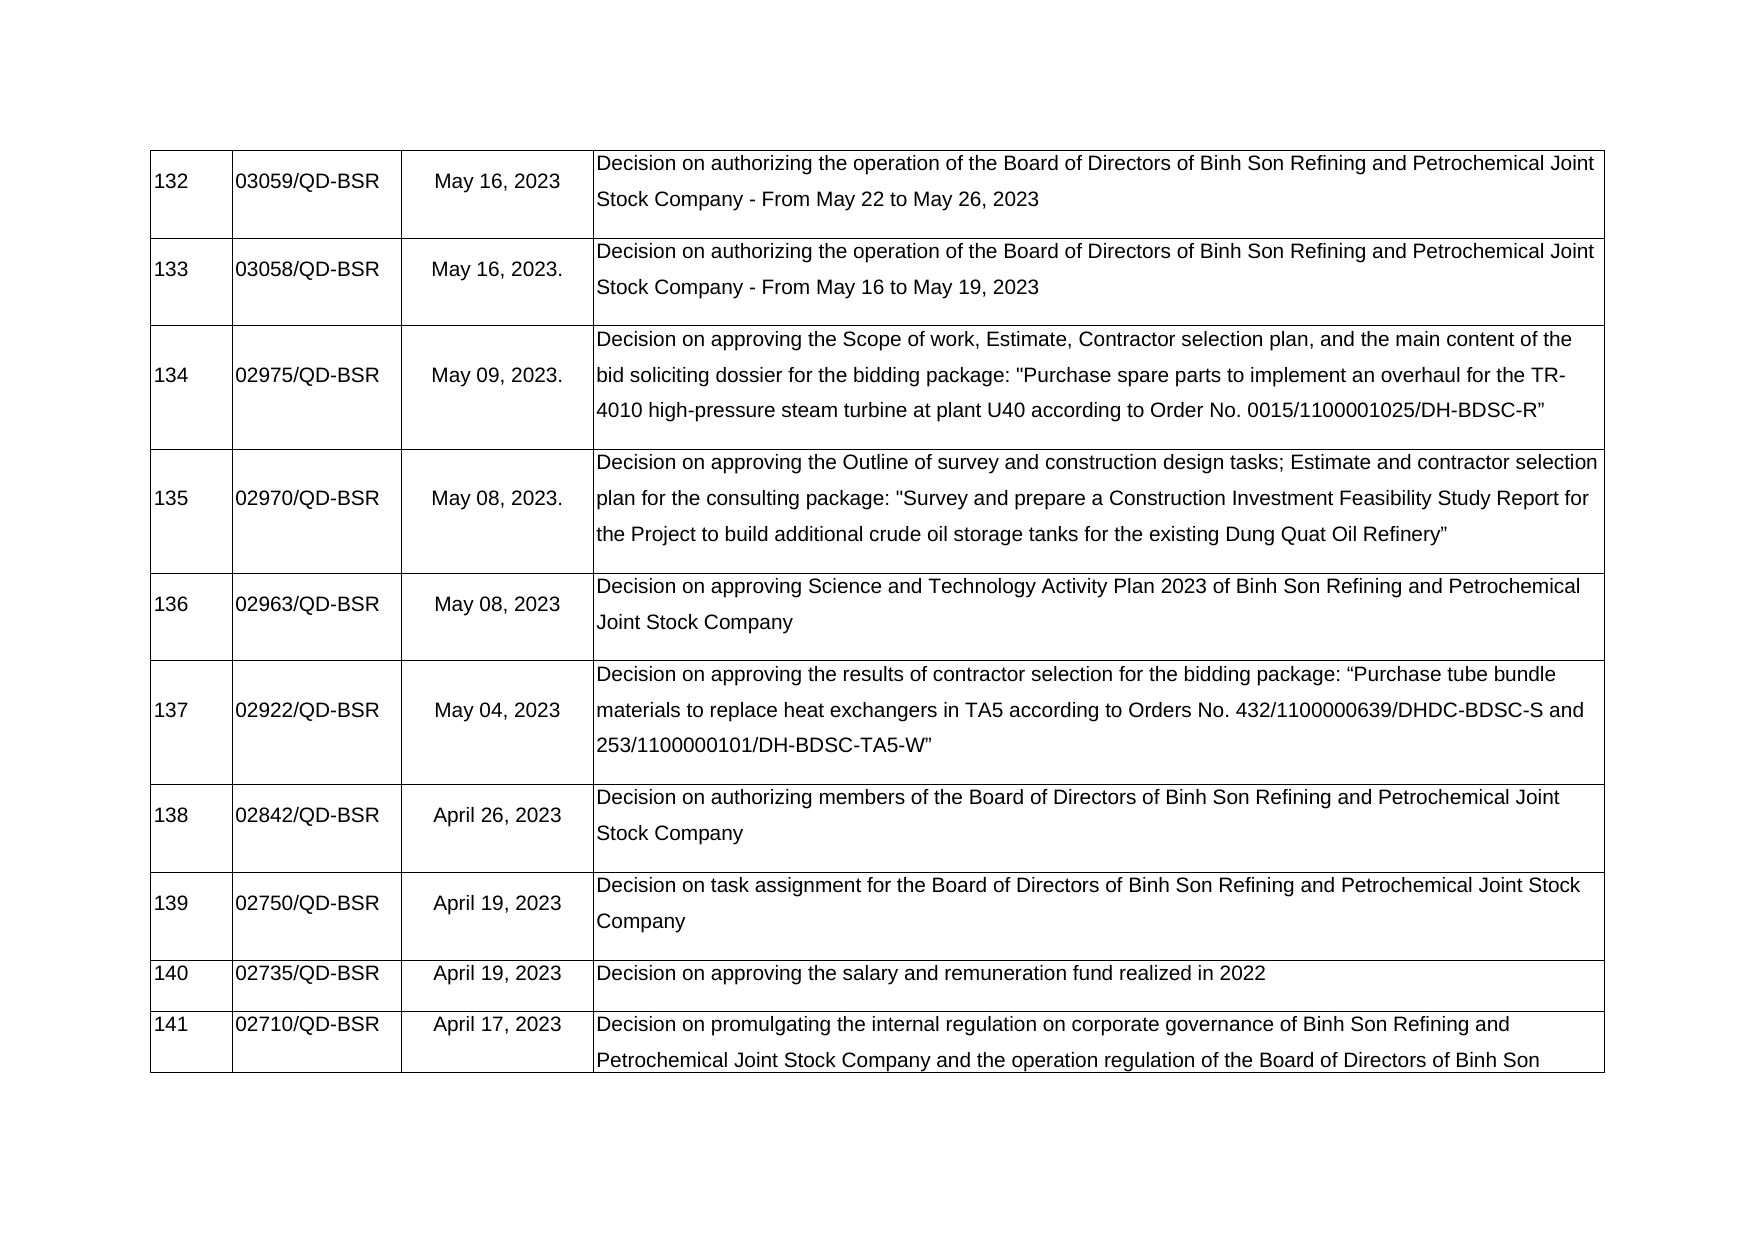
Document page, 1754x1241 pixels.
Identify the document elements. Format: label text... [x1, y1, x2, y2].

table_cell 02970/QD-BSR [233, 450, 401, 573]
table_cell 132 [151, 151, 232, 238]
table_cell 03059/QD-BSR [233, 151, 401, 238]
table_cell Decision on approving the Outline of survey and construction design tasks; Estimate and contractor selection plan for the consulting package: "Survey and prepare a Construction Investment Feasibility Study Report for the Project to build additional crude oil storage tanks for the existing Dung Quat Oil Refinery” [594, 450, 1604, 573]
table_cell Decision on authorizing the operation of the Board of Directors of Binh Son Refining and Petrochemical Joint Stock Company - From May 22 to May 26, 2023 [594, 151, 1604, 238]
table_cell 02735/QD-BSR [233, 961, 401, 1011]
table_cell Decision on authorizing the operation of the Board of Directors of Binh Son Refining and Petrochemical Joint Stock Company - From May 16 to May 19, 2023 [594, 239, 1604, 325]
table_cell May 16, 2023 [402, 151, 593, 238]
table_cell May 08, 2023 [402, 574, 593, 660]
table_cell April 26, 2023 [402, 785, 593, 872]
table_cell April 19, 2023 [402, 873, 593, 959]
table_cell 136 [151, 574, 232, 660]
table_cell 02963/QD-BSR [233, 574, 401, 660]
table_cell 141 [151, 1012, 232, 1072]
table_cell May 09, 2023. [402, 326, 593, 449]
table_cell Decision on authorizing members of the Board of Directors of Binh Son Refining and Petrochemical Joint Stock Company [594, 785, 1604, 872]
table_cell Decision on approving the results of contractor selection for the bidding package: “Purchase tube bundle materials to replace heat exchangers in TA5 according to Orders No. 432/1100000639/DHDC-BDSC-S and 253/1100000101/DH-BDSC-TA5-W” [594, 661, 1604, 784]
table_cell 137 [151, 661, 232, 784]
table_cell May 16, 2023. [402, 239, 593, 325]
table_cell 02750/QD-BSR [233, 873, 401, 959]
table_cell 02975/QD-BSR [233, 326, 401, 449]
table_cell 02842/QD-BSR [233, 785, 401, 872]
table_cell 02922/QD-BSR [233, 661, 401, 784]
table_cell 134 [151, 326, 232, 449]
table_cell 135 [151, 450, 232, 573]
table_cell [594, 1012, 1604, 1072]
table_cell Decision on approving the Scope of work, Estimate, Contractor selection plan, and the main content of the bid soliciting dossier for the bidding package: "Purchase spare parts to implement an overhaul for the TR-4010 high-pressure steam turbine at plant U40 according to Order No. 0015/1100001025/DH-BDSC-R” [594, 326, 1604, 449]
table_cell Decision on approving the salary and remuneration fund realized in 2022 [594, 961, 1604, 1011]
table_cell Decision on task assignment for the Board of Directors of Binh Son Refining and Petrochemical Joint Stock Company [594, 873, 1604, 959]
table_cell April 19, 2023 [402, 961, 593, 1011]
table_cell 03058/QD-BSR [233, 239, 401, 325]
table_cell Decision on approving Science and Technology Activity Plan 2023 of Binh Son Refining and Petrochemical Joint Stock Company [594, 574, 1604, 660]
table_cell 139 [151, 873, 232, 959]
table_cell May 04, 2023 [402, 661, 593, 784]
table_cell 140 [151, 961, 232, 1011]
table_cell May 08, 2023. [402, 450, 593, 573]
table_cell 02710/QD-BSR [233, 1012, 401, 1072]
table_cell 138 [151, 785, 232, 872]
table_cell April 17, 2023 [402, 1012, 593, 1072]
table_cell 133 [151, 239, 232, 325]
